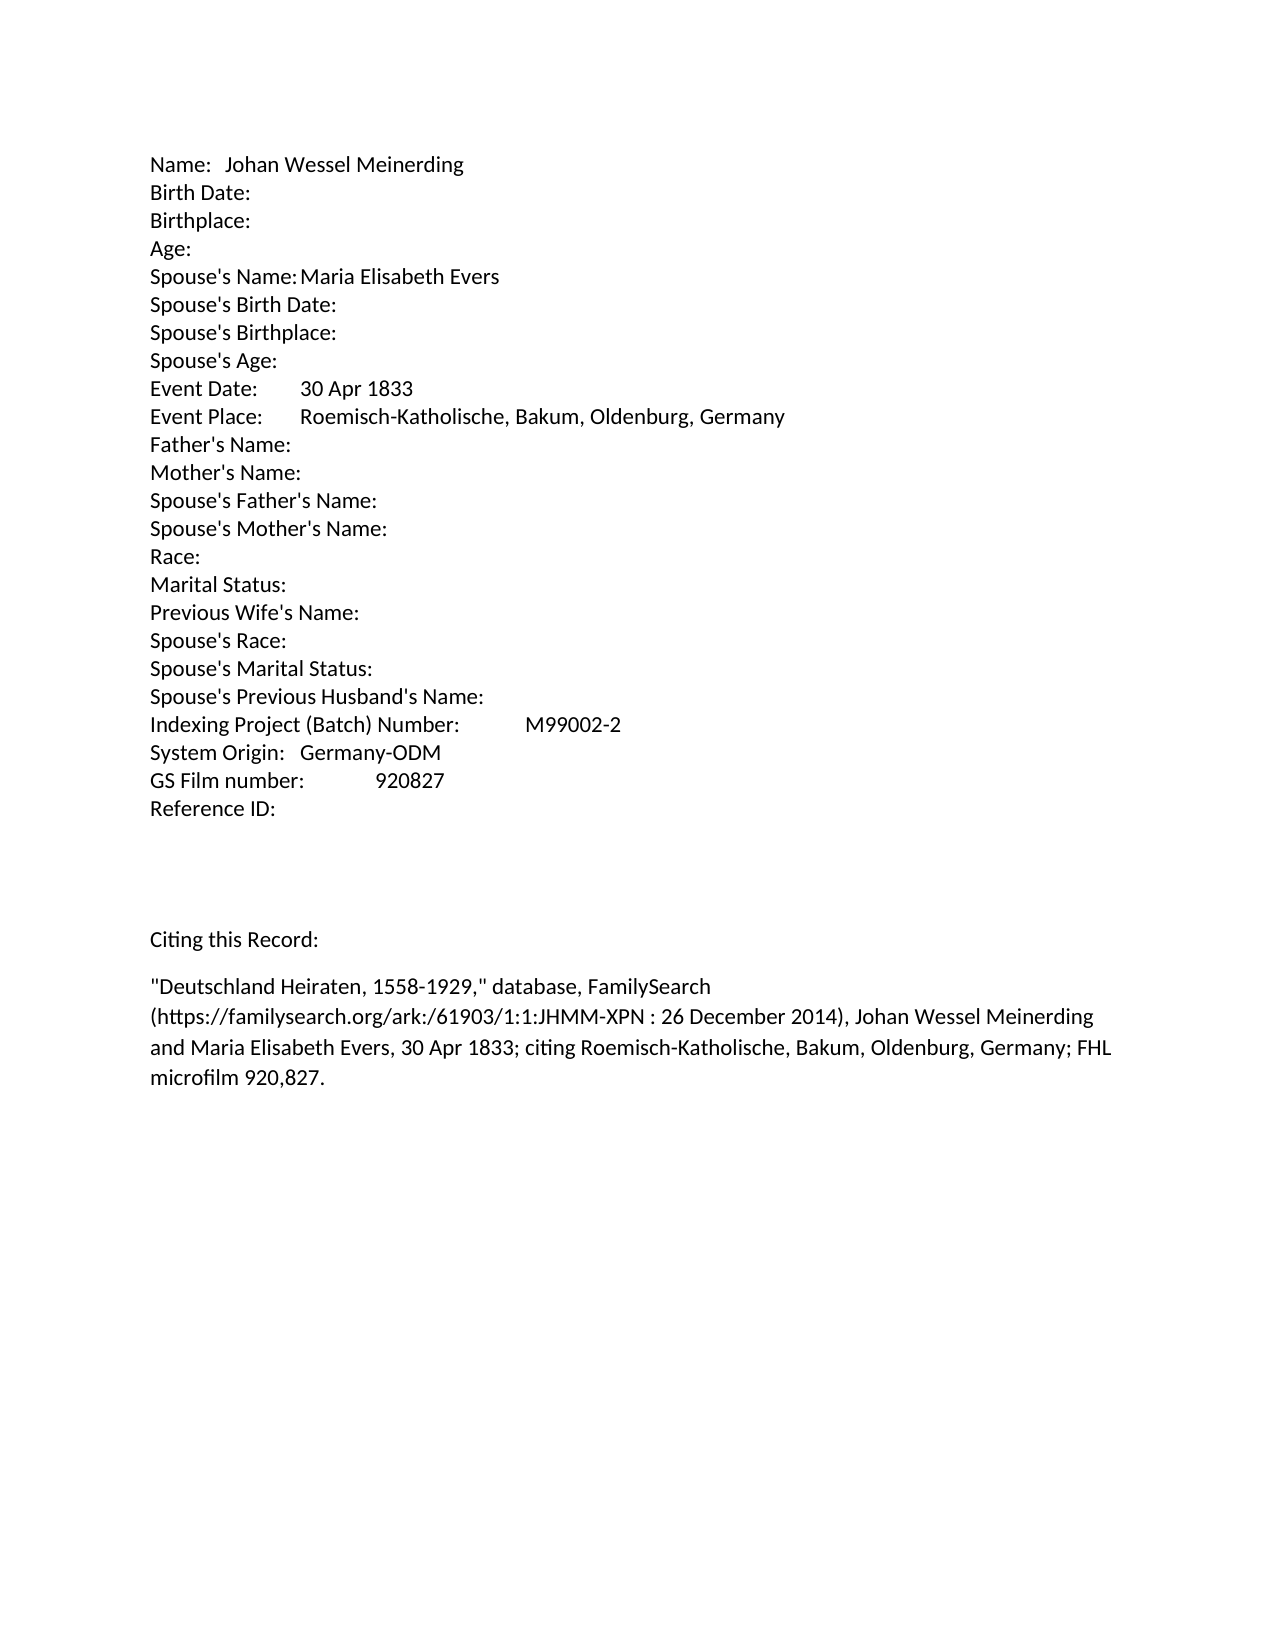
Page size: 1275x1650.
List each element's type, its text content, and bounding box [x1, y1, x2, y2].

text Previous Wife's Name: [150, 598, 1125, 626]
text Mother's Name: [150, 458, 1125, 486]
text Spouse's Father's Name: [150, 486, 1125, 514]
text Spouse's Marital Status: [150, 654, 1125, 682]
text Marital Status: [150, 570, 1125, 598]
text "Deutschland Heiraten, 1558-1929," database, FamilySearch (https://familysearch.org/ark:/61903/1:1:JHMM-XPN : 26 December 2014), Johan Wessel Meinerding and Maria Elisabeth Evers, 30 Apr 1833; citing Roemisch-Katholische, Bakum, Oldenburg, Germany; FHL microfilm 920,827. [150, 972, 1125, 1091]
text Reference ID: [150, 794, 1125, 822]
text Citing this Record: [150, 925, 1125, 953]
text Spouse's Race: [150, 626, 1125, 654]
text Race: [150, 542, 1125, 570]
text Age: [150, 234, 1125, 262]
text Spouse's Previous Husband's Name: [150, 682, 1125, 710]
text Spouse's Birth Date: [150, 290, 1125, 318]
text Indexing Project (Batch) Number: M99002-2 [150, 710, 1125, 738]
text Spouse's Mother's Name: [150, 514, 1125, 542]
text Name: Johan Wessel Meinerding [150, 150, 1125, 178]
text Spouse's Age: [150, 346, 1125, 374]
text Birth Date: [150, 178, 1125, 206]
text Event Place: Roemisch-Katholische, Bakum, Oldenburg, Germany [150, 402, 1125, 430]
text Father's Name: [150, 430, 1125, 458]
text Spouse's Birthplace: [150, 318, 1125, 346]
text System Origin: Germany-ODM [150, 738, 1125, 766]
text Event Date: 30 Apr 1833 [150, 374, 1125, 402]
text Spouse's Name: Maria Elisabeth Evers [150, 262, 1125, 290]
text Birthplace: [150, 206, 1125, 234]
text GS Film number: 920827 [150, 766, 1125, 794]
